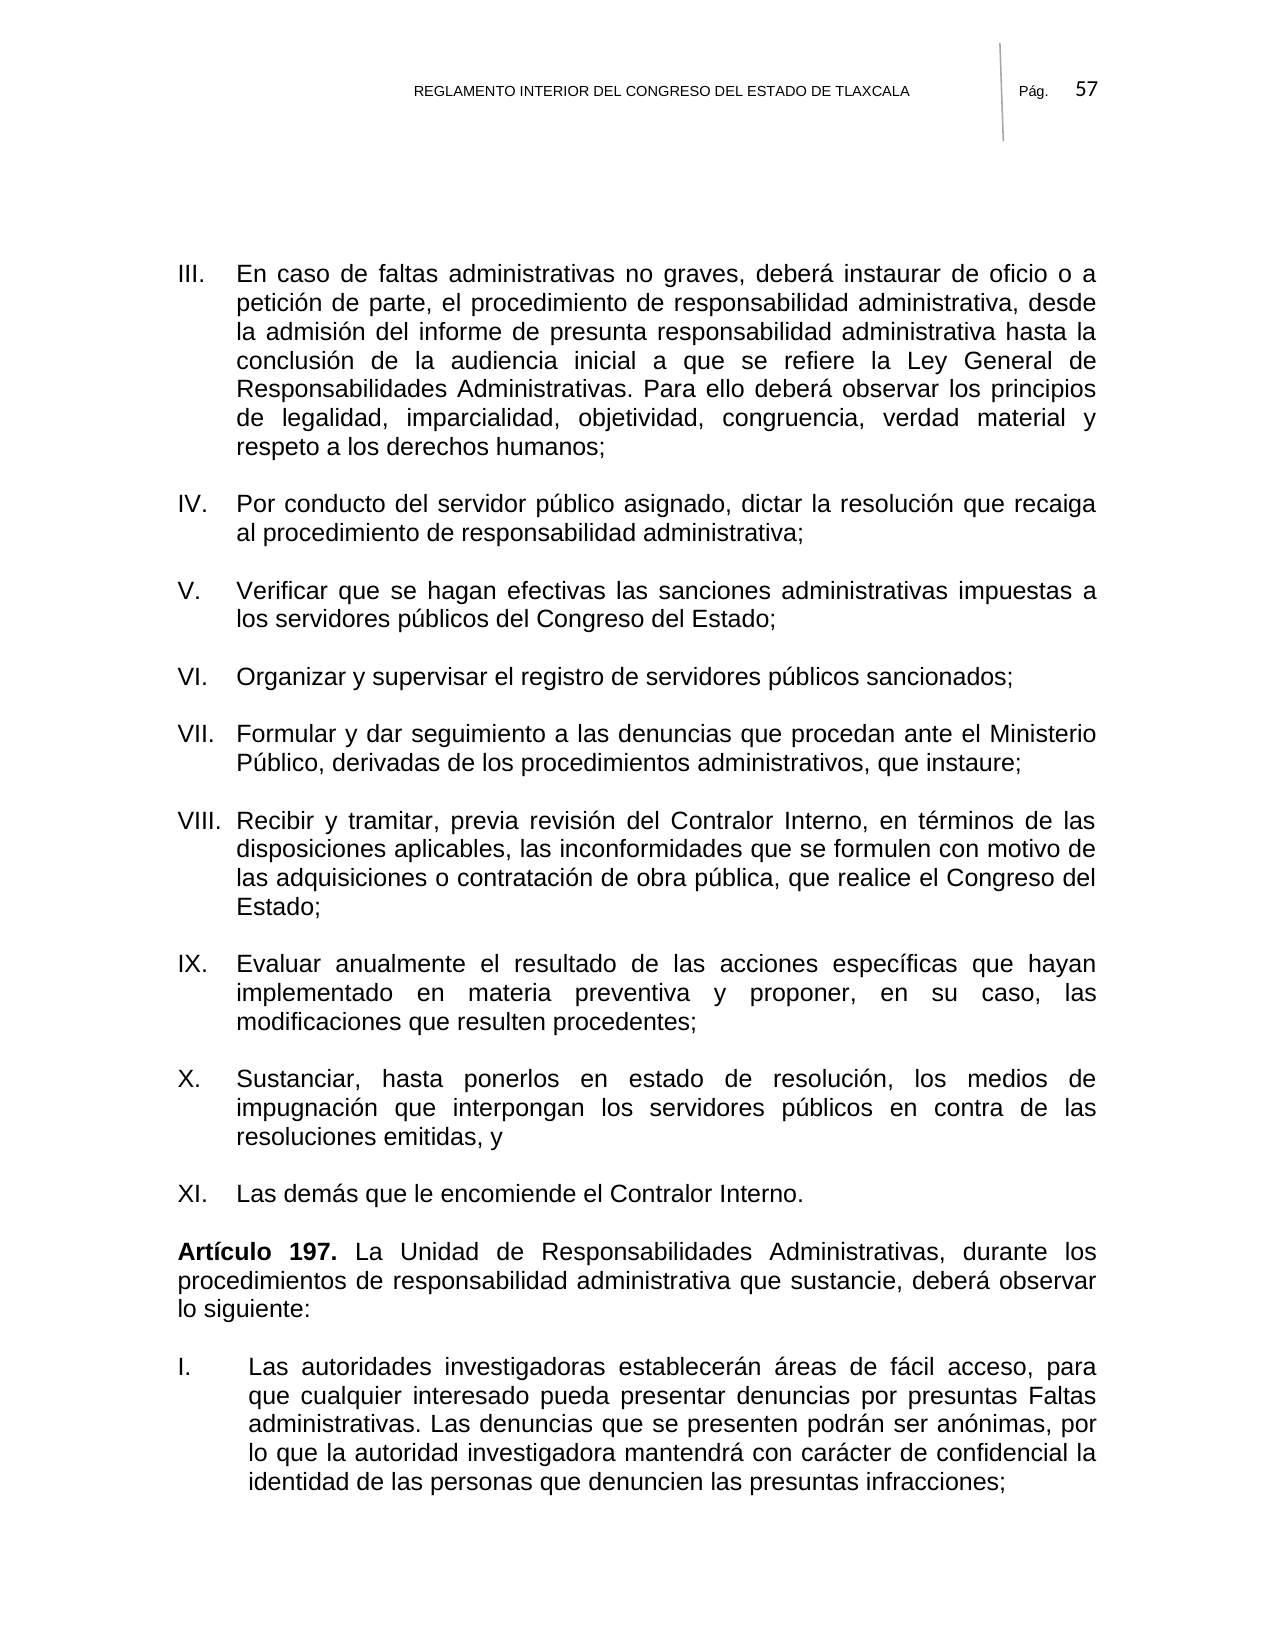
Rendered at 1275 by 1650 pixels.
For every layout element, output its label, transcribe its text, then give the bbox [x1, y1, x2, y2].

text Artículo 197. La Unidad de Responsabilidades Administrativas, durante los procedimientos de responsabilidad administrativa que sustancie, deberá observar lo siguiente: [177, 1237, 1098, 1323]
text VII. Formular y dar seguimiento a las denuncias que procedan ante el Ministerio Público, derivadas de los procedimientos administrativos, que instaure; [177, 719, 1098, 777]
text XI. Las demás que le encomiende el Contralor Interno. [177, 1179, 1098, 1208]
text VIII. Recibir y tramitar, previa revisión del Contralor Interno, en términos de las disposiciones aplicables, las inconformidades que se formulen con motivo de las adquisiciones o contratación de obra pública, que realice el Congreso del Estado; [177, 806, 1098, 921]
text VI. Organizar y supervisar el registro de servidores públicos sancionados; [177, 662, 1098, 691]
text X. Sustanciar, hasta ponerlos en estado de resolución, los medios de impugnación que interpongan los servidores públicos en contra de las resoluciones emitidas, y [177, 1064, 1098, 1151]
text V. Verificar que se hagan efectivas las sanciones administrativas impuestas a los servidores públicos del Congreso del Estado; [177, 576, 1098, 633]
text I. Las autoridades investigadoras establecerán áreas de fácil acceso, para que cualquier interesado pueda presentar denuncias por presuntas Faltas administrativas. Las denuncias que se presenten podrán ser anónimas, por lo que la autoridad investigadora mantendrá con carácter de confidencial la identidad de las personas que denuncien las presuntas infracciones; [177, 1352, 1098, 1496]
text III. En caso de faltas administrativas no graves, deberá instaurar de oficio o a petición de parte, el procedimiento de responsabilidad administrativa, desde la admisión del informe de presunta responsabilidad administrativa hasta la conclusión de la audiencia inicial a que se refiere la Ley General de Responsabilidades Administrativas. Para ello deberá observar los principios de legalidad, imparcialidad, objetividad, congruencia, verdad material y respeto a los derechos humanos; [177, 259, 1098, 461]
text IV. Por conducto del servidor público asignado, dictar la resolución que recaiga al procedimiento de responsabilidad administrativa; [177, 489, 1098, 547]
text IX. Evaluar anualmente el resultado de las acciones específicas que hayan implementado en materia preventiva y proponer, en su caso, las modificaciones que resulten procedentes; [177, 949, 1098, 1036]
